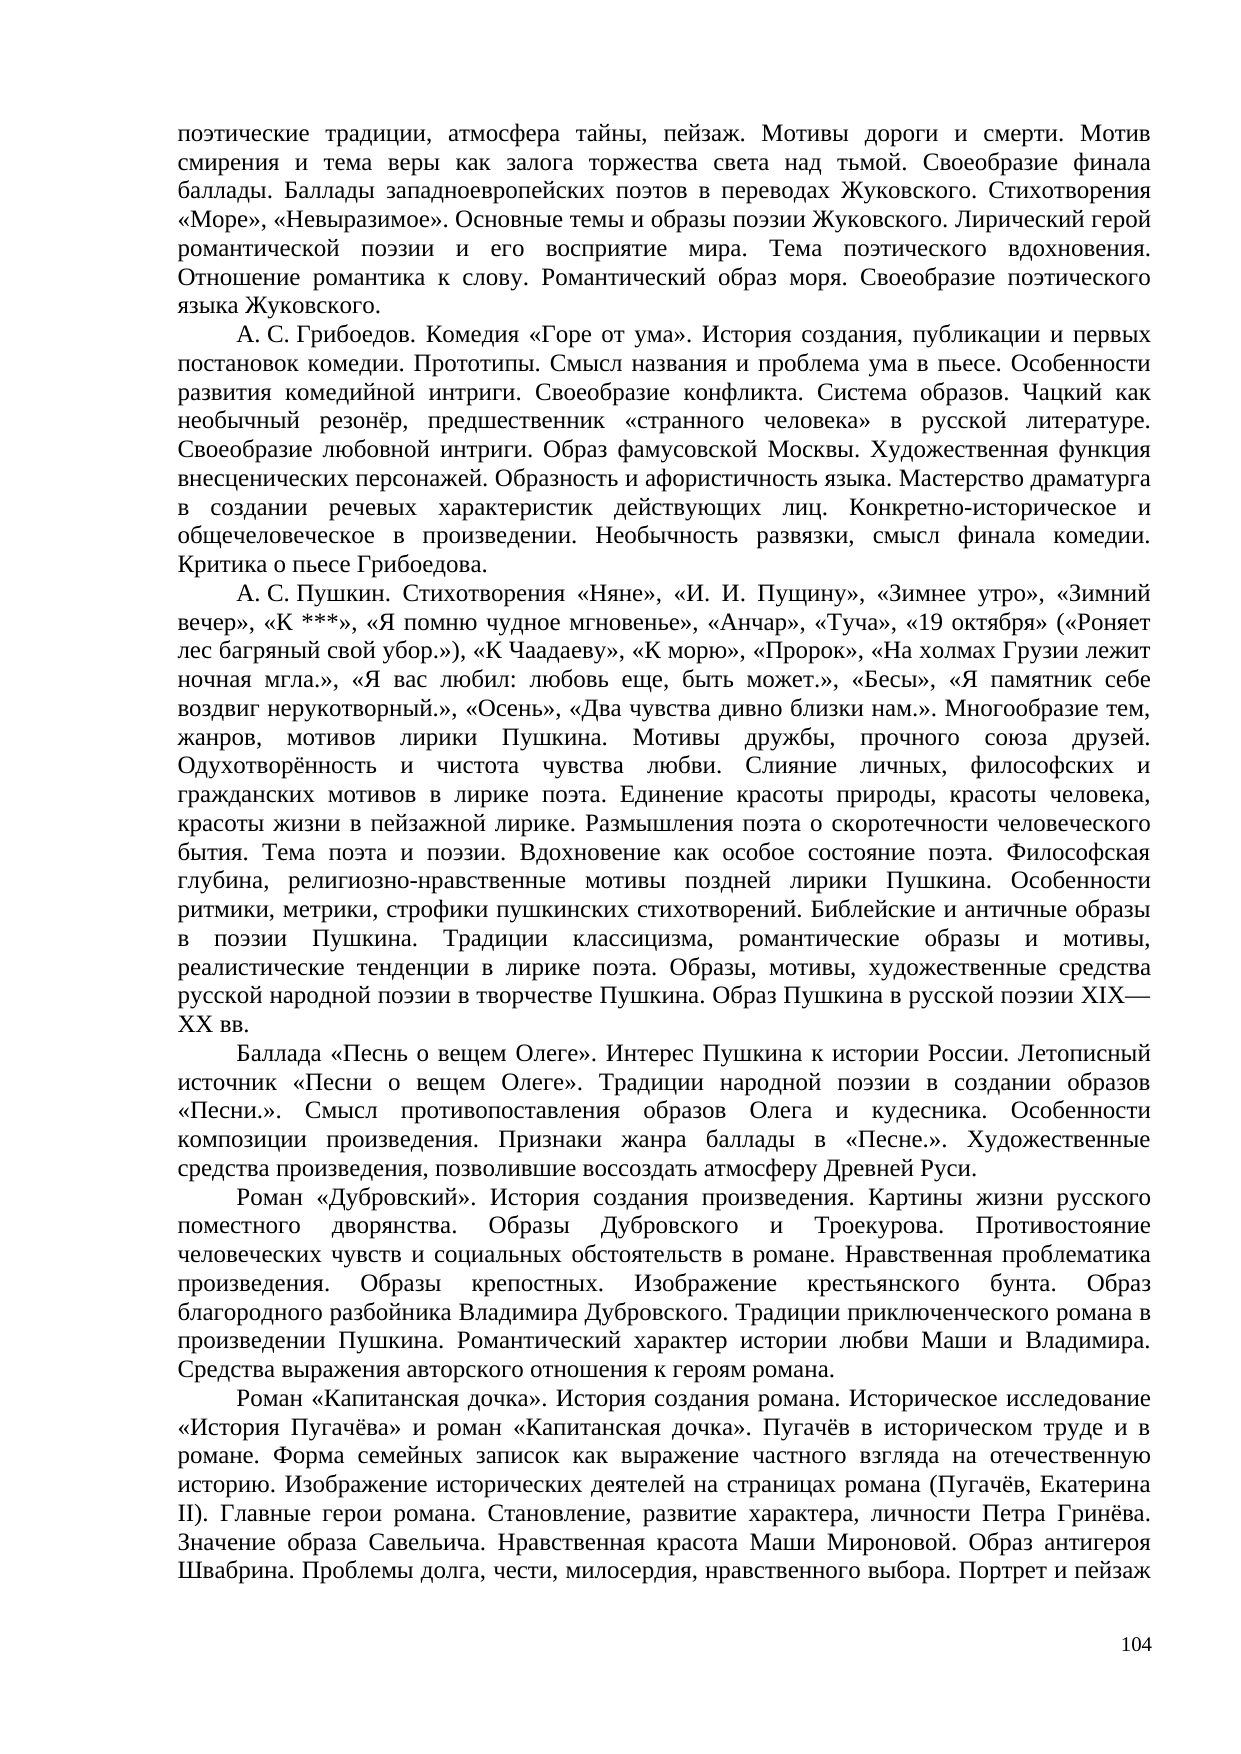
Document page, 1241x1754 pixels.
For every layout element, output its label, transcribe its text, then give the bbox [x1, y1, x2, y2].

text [177, 118, 1152, 319]
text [177, 1383, 1152, 1584]
text Роман «Дубровский». История создания произведения. Картины жизни русского поместного дворянства. Образы Дубровского и Троекурова. Противостояние человеческих чувств и социальных обстоятельств в романе. Нравственная проблематика произведения. Образы крепостных. Изображение крестьянского бунта. Образ благородного разбойника Владимира Дубровского. Традиции приключенческого романа в произведении Пушкина. Романтический характер истории любви Маши и Владимира. Средства выражения авторского отношения к героям романа. [177, 1182, 1152, 1383]
text Баллада «Песнь о вещем Олеге». Интерес Пушкина к истории России. Летописный источник «Песни о вещем Олеге». Традиции народной поэзии в создании образов «Песни.». Смысл противопоставления образов Олега и кудесника. Особенности композиции произведения. Признаки жанра баллады в «Песне.». Художественные средства произведения, позволившие воссоздать атмосферу Древней Руси. [177, 1038, 1152, 1182]
text А. С. Пушкин. Стихотворения «Няне», «И. И. Пущину», «Зимнее утро», «Зимний вечер», «К ***», «Я помню чудное мгновенье», «Анчар», «Туча», «19 октября» («Роняет лес багряный свой убор.»), «К Чаадаеву», «К морю», «Пророк», «На холмах Грузии лежит ночная мгла.», «Я вас любил: любовь еще, быть может.», «Бесы», «Я памятник себе воздвиг нерукотворный.», «Осень», «Два чувства дивно близки нам.». Многообразие тем, жанров, мотивов лирики Пушкина. Мотивы дружбы, прочного союза друзей. Одухотворённость и чистота чувства любви. Слияние личных, философских и гражданских мотивов в лирике поэта. Единение красоты природы, красоты человека, красоты жизни в пейзажной лирике. Размышления поэта о скоротечности человеческого бытия. Тема поэта и поэзии. Вдохновение как особое состояние поэта. Философская глубина, религиозно-нравственные мотивы поздней лирики Пушкина. Особенности ритмики, метрики, строфики пушкинских стихотворений. Библейские и античные образы в поэзии Пушкина. Традиции классицизма, романтические образы и мотивы, реалистические тенденции в лирике поэта. Образы, мотивы, художественные средства русской народной поэзии в творчестве Пушкина. Образ Пушкина в русской поэзии XIX—ХХ вв. [177, 578, 1152, 1038]
text А. С. Грибоедов. Комедия «Горе от ума». История создания, публикации и первых постановок комедии. Прототипы. Смысл названия и проблема ума в пьесе. Особенности развития комедийной интриги. Своеобразие конфликта. Система образов. Чацкий как необычный резонёр, предшественник «странного человека» в русской литературе. Своеобразие любовной интриги. Образ фамусовской Москвы. Художественная функция внесценических персонажей. Образность и афористичность языка. Мастерство драматурга в создании речевых характеристик действующих лиц. Конкретно-историческое и общечеловеческое в произведении. Необычность развязки, смысл финала комедии. Критика о пьесе Грибоедова. [177, 319, 1152, 578]
